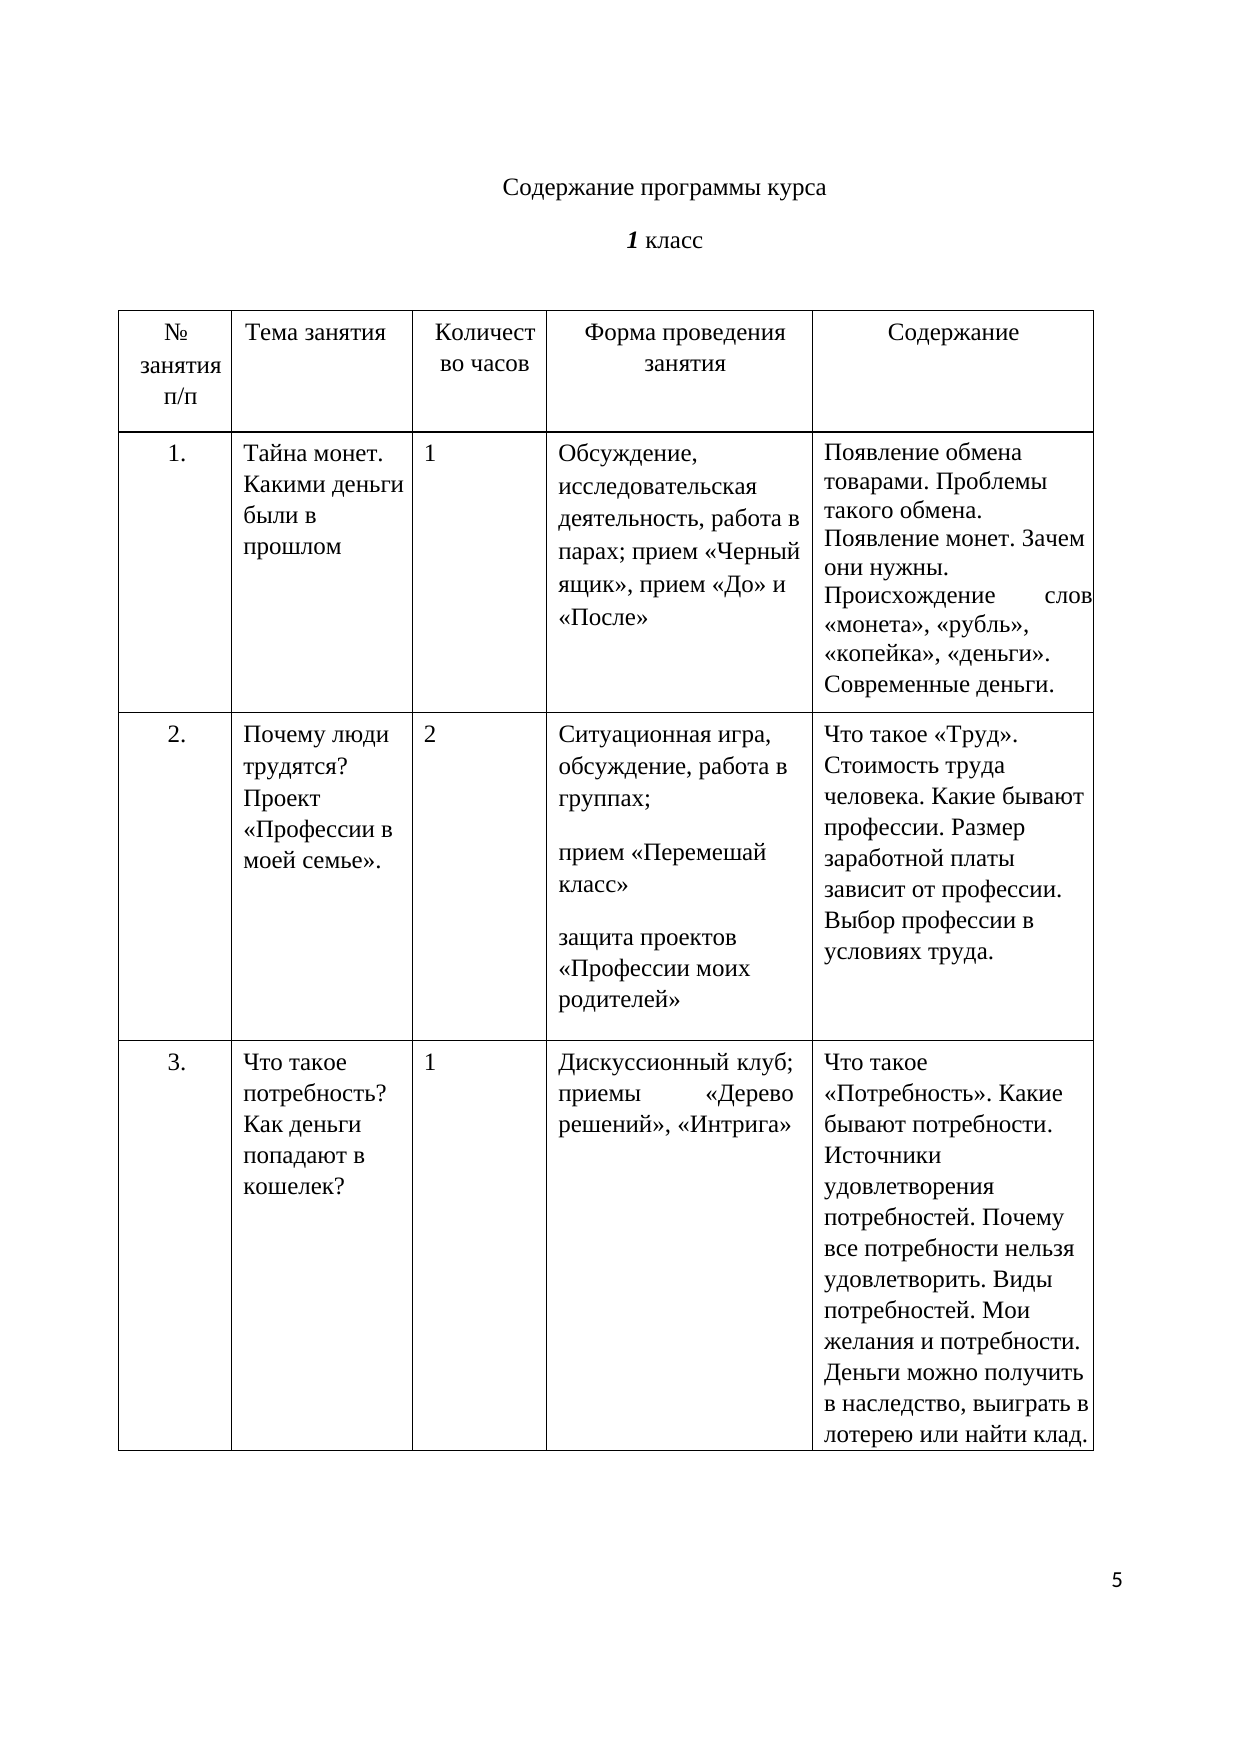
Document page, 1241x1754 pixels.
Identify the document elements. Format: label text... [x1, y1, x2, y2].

table_cell Появление обмена товарами. Проблемы такого обмена. Появление монет. Зачем они нужны. Происхождение слов «монета», «рубль», «копейка», «деньги». Современные деньги. [813, 433, 1093, 712]
table_cell 2. [119, 713, 231, 1040]
subtitle класс [206, 225, 1123, 254]
table_cell 1 [413, 433, 546, 712]
table_cell Что такое «Потребность». Какие бывают потребности. Источники удовлетворения потребностей. Почему все потребности нельзя удовлетворить. Виды потребностей. Мои желания и потребности. Деньги можно получить в наследство, выиграть в лотерею или найти клад. [813, 1041, 1093, 1450]
table_header Форма проведения занятия [547, 311, 812, 431]
table_cell Тайна монет. Какими деньги были в прошлом [232, 433, 412, 712]
table_cell 1. [119, 433, 231, 712]
table_header Содержание [813, 311, 1093, 431]
table_cell Почему люди трудятся? Проект «Профессии в моей семье». [232, 713, 412, 1040]
table_cell Что такое потребность? Как деньги попадают в кошелек? [232, 1041, 412, 1450]
table_cell 1 [413, 1041, 546, 1450]
table_header Тема занятия [232, 311, 412, 431]
table_cell Что такое «Труд». Стоимость труда человека. Какие бывают профессии. Размер заработной платы зависит от профессии. Выбор профессии в условиях труда. [813, 713, 1093, 1040]
table_header Количест во часов [413, 311, 546, 431]
table_cell Ситуационная игра, обсуждение, работа в группах; прием «Перемешай класс» защита проектов «Профессии моих родителей» [547, 713, 812, 1040]
table_cell Дискуссионный клуб; приемы «Дерево решений», «Интрига» [547, 1041, 812, 1450]
text Содержание программы курса [206, 172, 1122, 201]
table_cell 2 [413, 713, 546, 1040]
table_cell 3. [119, 1041, 231, 1450]
table_cell Обсуждение, исследовательская деятельность, работа в парах; прием «Черный ящик», прием «До» и «После» [547, 433, 812, 712]
table_header № занятия п/п [119, 311, 231, 431]
